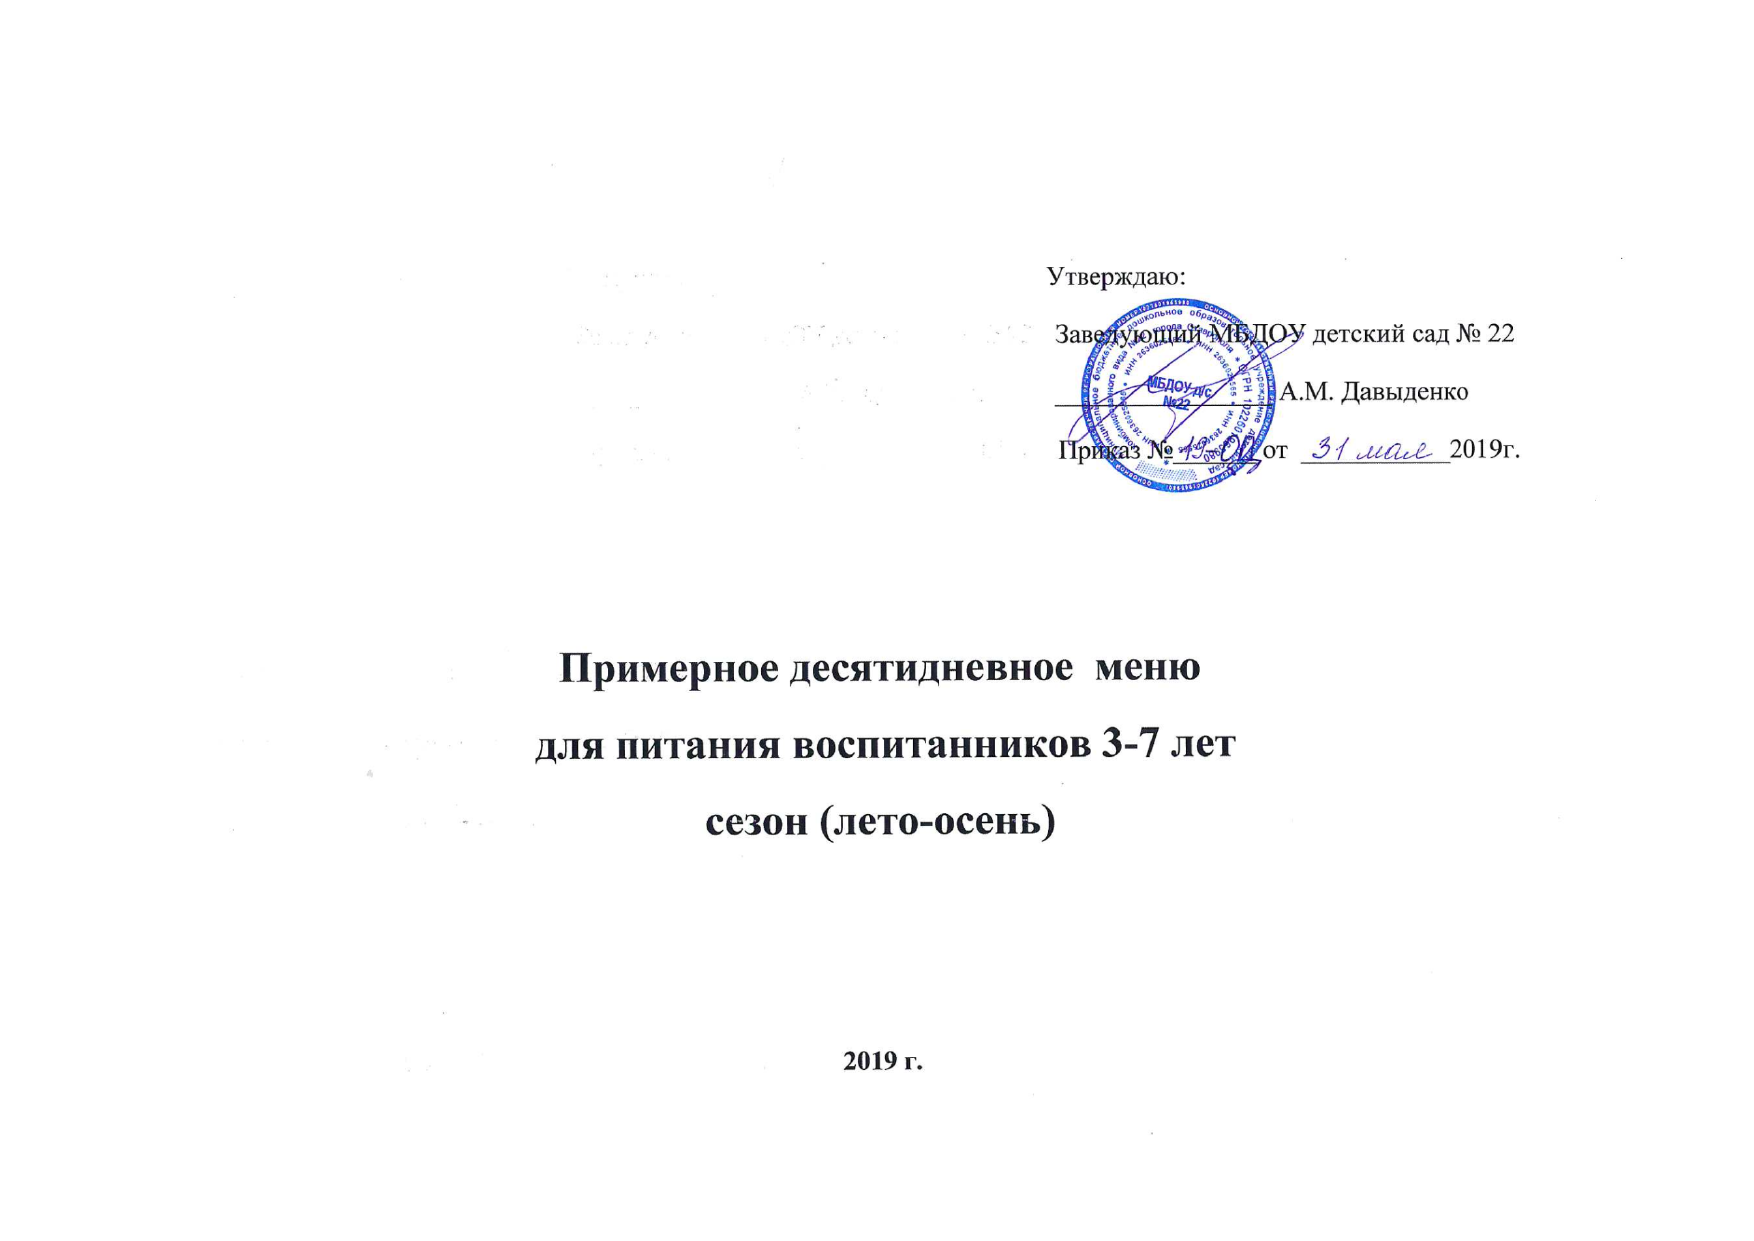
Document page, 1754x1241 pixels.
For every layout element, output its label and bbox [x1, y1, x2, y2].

picture [118, 147, 1636, 1152]
